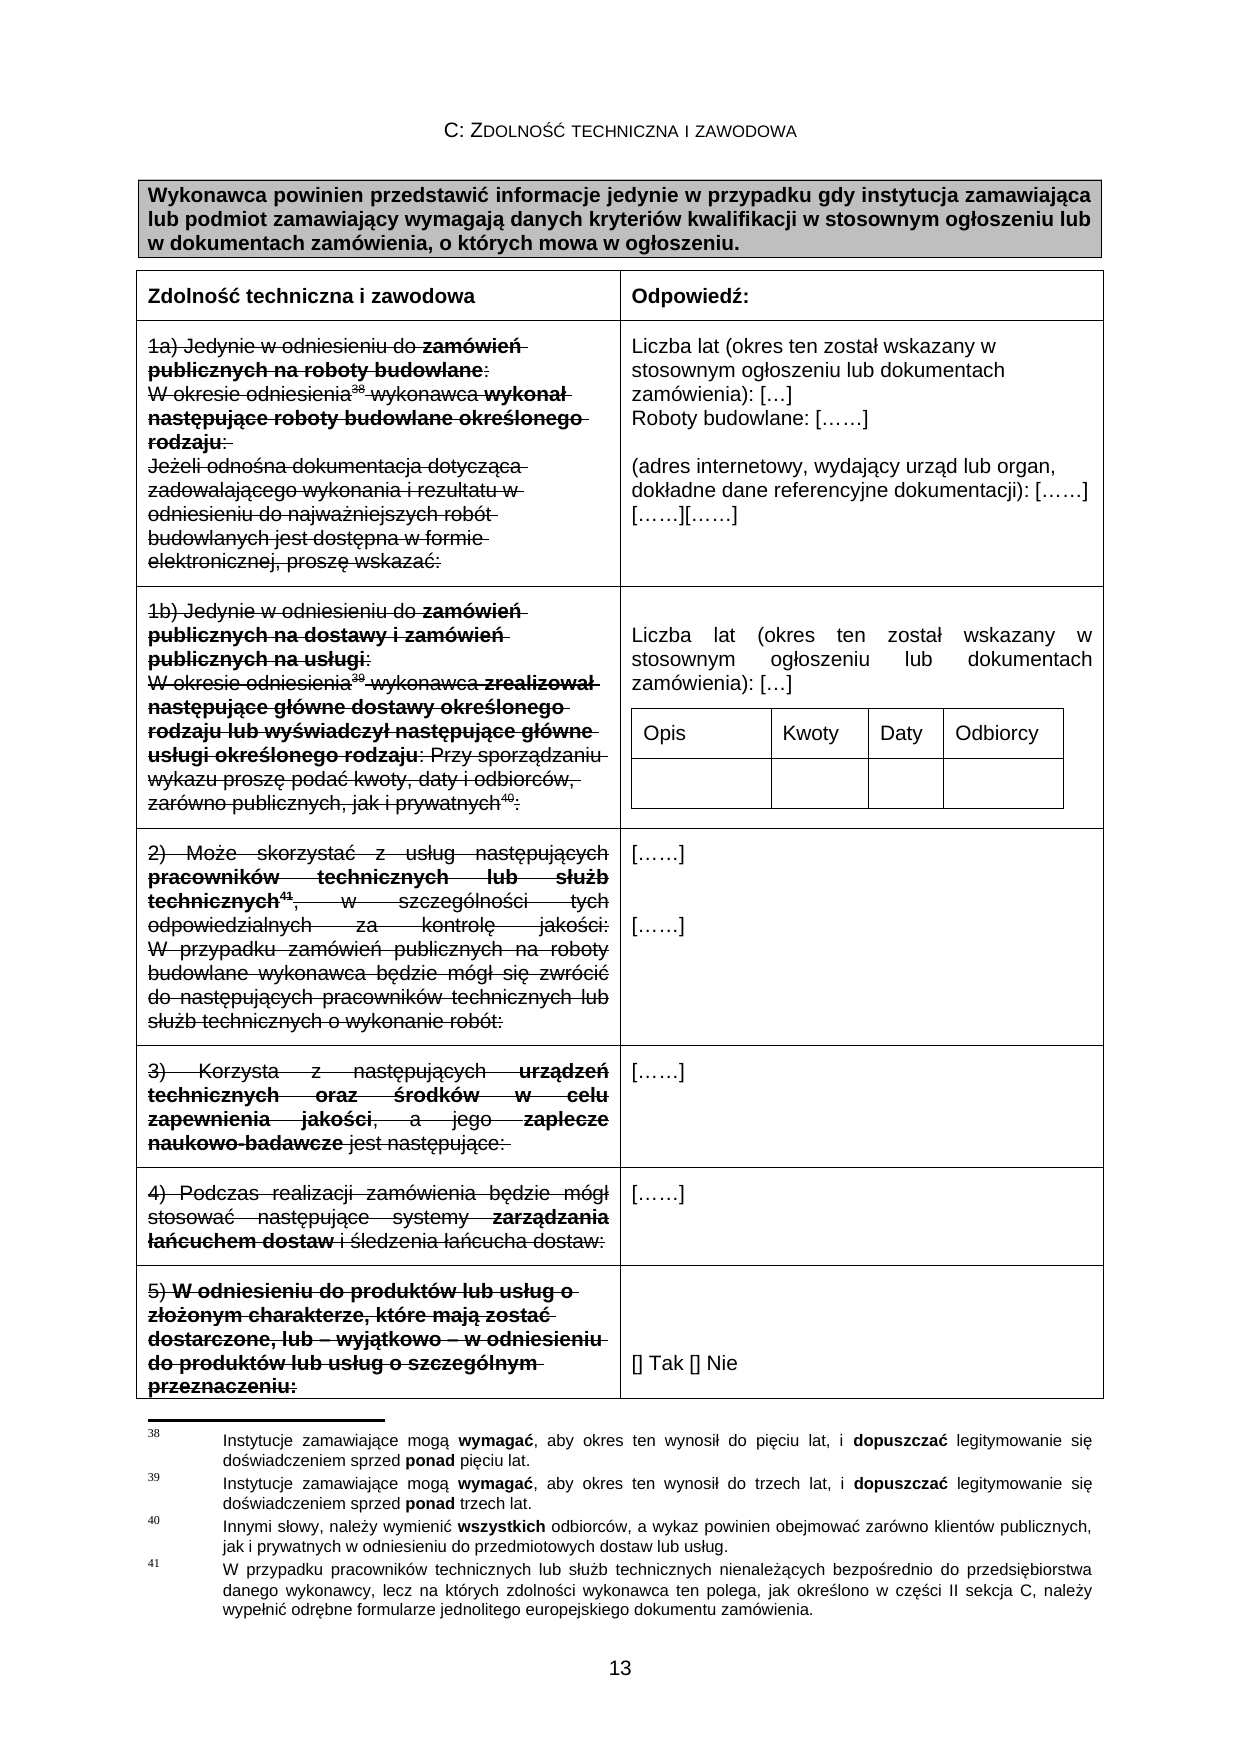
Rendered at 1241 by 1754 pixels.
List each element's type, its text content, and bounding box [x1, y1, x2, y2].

table_cell [……] [……] [621, 829, 1103, 1045]
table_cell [137, 1266, 620, 1398]
table_cell 4) Podczas realizacji zamówienia będzie mógł stosować następujące systemy zarządzania łańcuchem dostaw i śledzenia łańcucha dostaw: [137, 1168, 620, 1265]
table_cell 1a) Jedynie w odniesieniu do zamówień publicznych na roboty budowlane: W okresie odniesienia wykonawca wykonał następujące roboty budowlane określonego rodzaju: Jeżeli odnośna dokumentacja dotycząca zadowalającego wykonania i rezultatu w odniesieniu do najważniejszych robót budowlanych jest dostępna w formie elektronicznej, proszę wskazać: [137, 321, 620, 586]
table_cell 3) Korzysta z następujących urządzeń technicznych oraz środków w celu zapewnienia jakości, a jego zaplecze naukowo-badawcze jest następujące: [137, 1046, 620, 1167]
table_cell 2) Może skorzystać z usług następujących pracowników technicznych lub służb technicznych, w szczególności tych odpowiedzialnych za kontrolę jakości: W przypadku zamówień publicznych na roboty budowlane wykonawca będzie mógł się zwrócić do następujących pracowników technicznych lub służb technicznych o wykonanie robót: [137, 829, 620, 1045]
text Wykonawca powinien przedstawić informacje jedynie w przypadku gdy instytucja zamawiająca lub podmiot zamawiający wymagają danych kryteriów kwalifikacji w stosownym ogłoszeniu lub w dokumentach zamówienia, o których mowa w ogłoszeniu. [139, 181, 1101, 257]
table_cell [] Tak [] Nie [621, 1266, 1103, 1398]
table_header Zdolność techniczna i zawodowa [137, 271, 620, 320]
title C: Zdolność techniczna i zawodowa [148, 118, 1093, 142]
table_cell 1b) Jedynie w odniesieniu do zamówień publicznych na dostawy i zamówień publicznych na usługi: W okresie odniesienia wykonawca zrealizował następujące główne dostawy określonego rodzaju lub wyświadczył następujące główne usługi określonego rodzaju: Przy sporządzaniu wykazu proszę podać kwoty, daty i odbiorców, zarówno publicznych, jak i prywatnych: [137, 587, 620, 827]
table_cell Liczba lat (okres ten został wskazany w stosownym ogłoszeniu lub dokumentach zamówienia): […] Roboty budowlane: [……] (adres internetowy, wydający urząd lub organ, dokładne dane referencyjne dokumentacji): [……][……][……] [621, 321, 1103, 586]
table_cell [……] [621, 1168, 1103, 1265]
table_cell Liczba lat (okres ten został wskazany w stosownym ogłoszeniu lub dokumentach zamówienia): […] [621, 587, 1103, 827]
table_header Odpowiedź: [621, 271, 1103, 320]
table_cell [……] [621, 1046, 1103, 1167]
